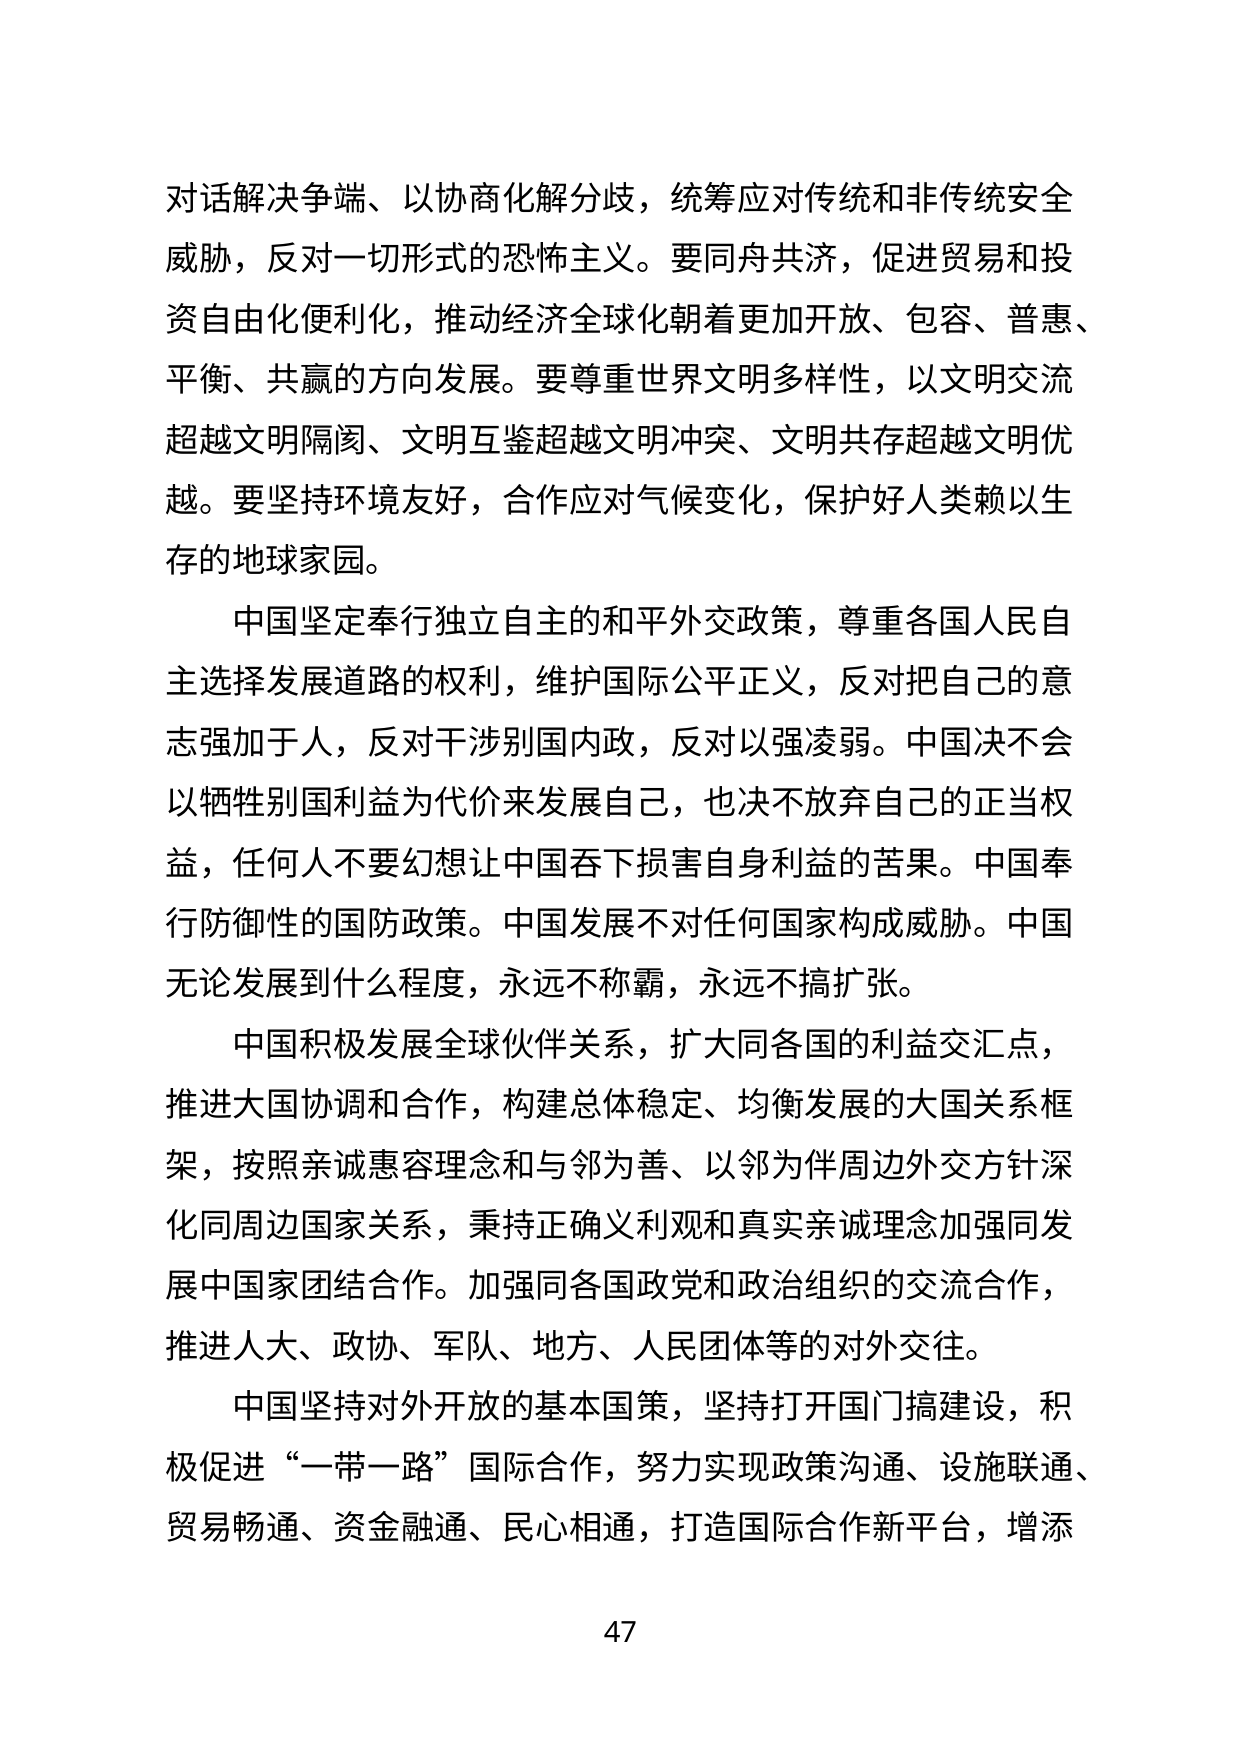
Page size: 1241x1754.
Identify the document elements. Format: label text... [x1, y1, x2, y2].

text 中国积极发展全球伙伴关系，扩大同各国的利益交汇点，推进大国协调和合作，构建总体稳定、均衡发展的大国关系框架，按照亲诚惠容理念和与邻为善、以邻为伴周边外交方针深化同周边国家关系，秉持正确义利观和真实亲诚理念加强同发展中国家团结合作。加强同各国政党和政治组织的交流合作，推进人大、政协、军队、地方、人民团体等的对外交往。 [165, 1008, 1075, 1370]
text 中国坚定奉行独立自主的和平外交政策，尊重各国人民自主选择发展道路的权利，维护国际公平正义，反对把自己的意志强加于人，反对干涉别国内政，反对以强凌弱。中国决不会以牺牲别国利益为代价来发展自己，也决不放弃自己的正当权益，任何人不要幻想让中国吞下损害自身利益的苦果。中国奉行防御性的国防政策。中国发展不对任何国家构成威胁。中国无论发展到什么程度，永远不称霸，永远不搞扩张。 [165, 585, 1075, 1008]
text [165, 162, 1075, 585]
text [165, 1370, 1075, 1552]
